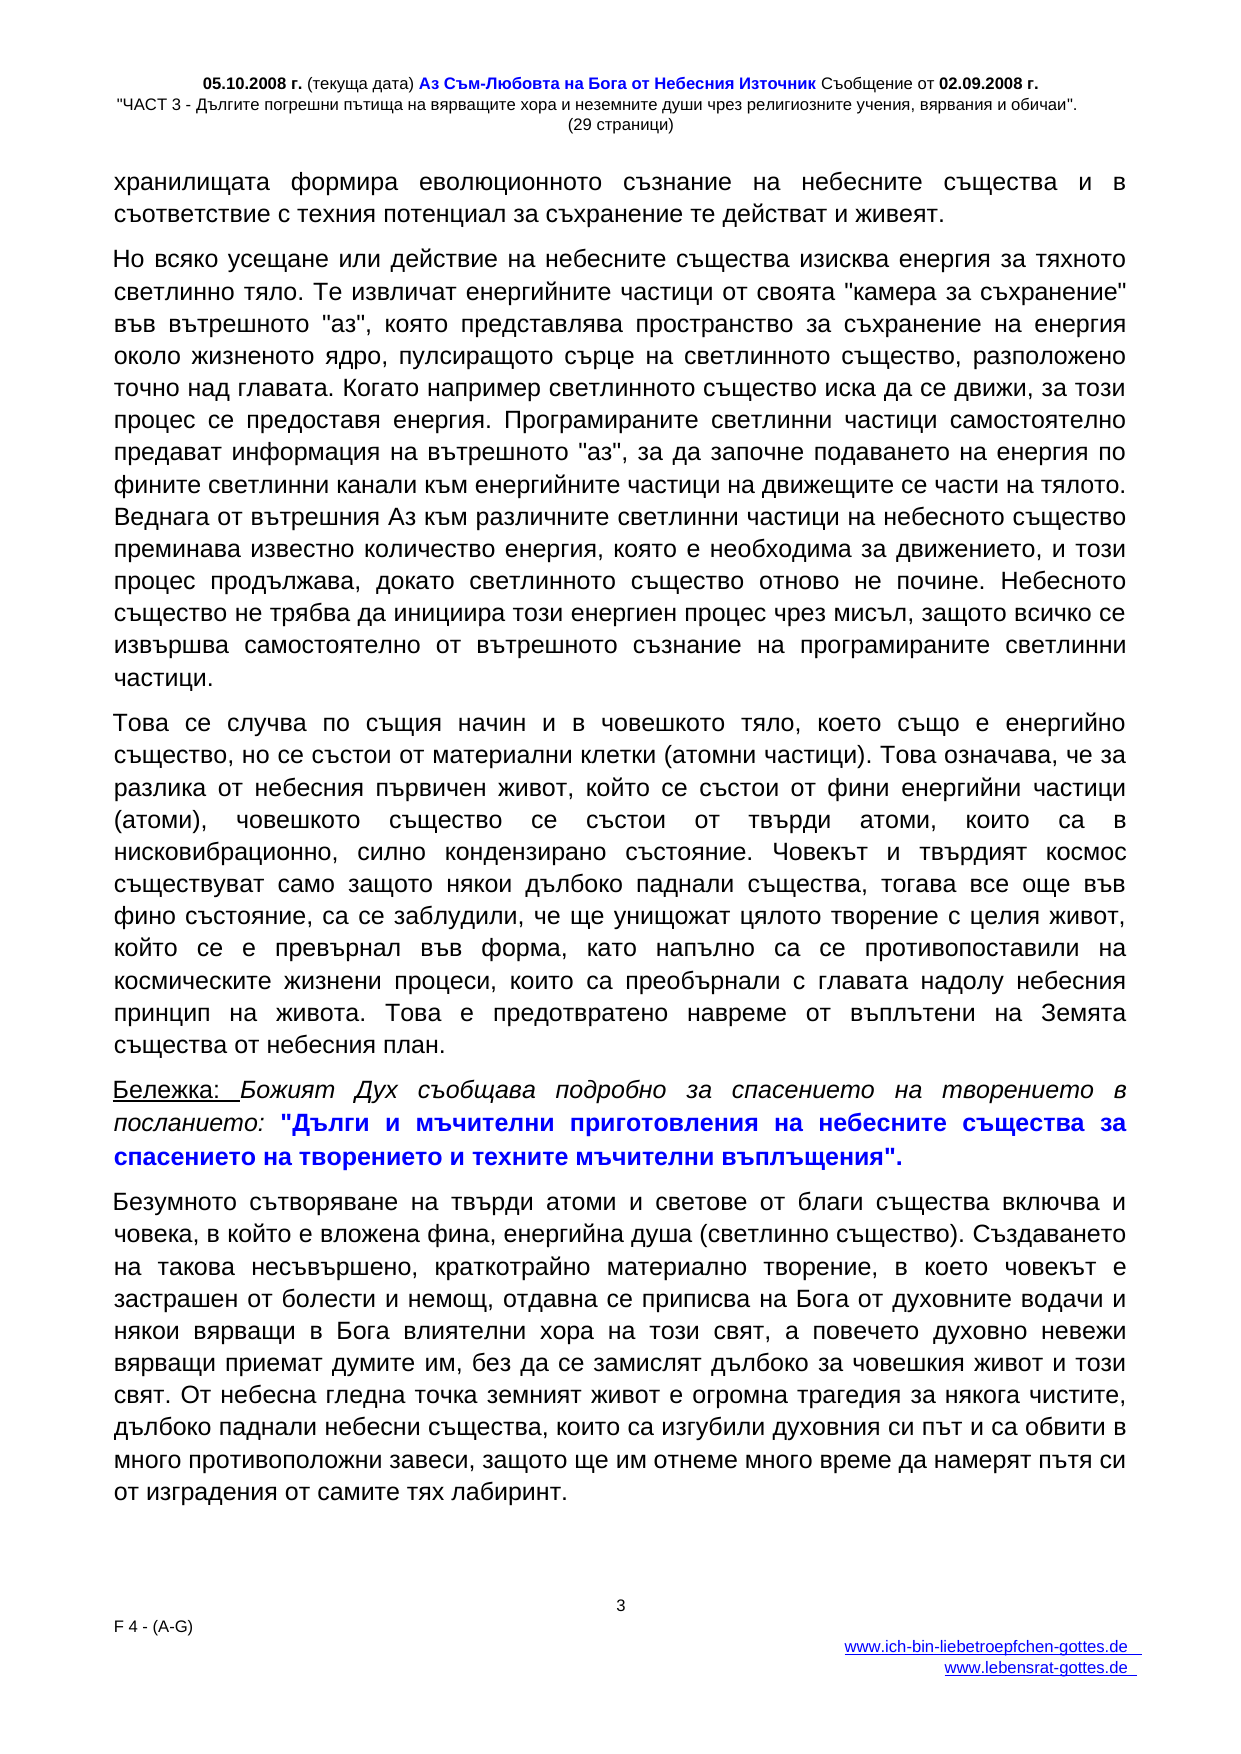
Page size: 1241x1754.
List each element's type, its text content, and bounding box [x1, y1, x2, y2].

text Бележка: Божият Дух съобщава подробно за спасението на творението в посланието: "Дълги и мъчителни приготовления на небесните същества за спасението на творението и техните мъчителни въплъщения". [112, 1075, 1128, 1170]
text Но всяко усещане или действие на небесните същества изисква енергия за тяхното светлинно тяло. Те извличат енергийните частици от своята "камера за съхранение" във вътрешното "аз", която представлява пространство за съхранение на енергия около жизненото ядро, пулсиращото сърце на светлинното същество, разположено точно над главата. Когато например светлинното същество иска да се движи, за този процес се предоставя енергия. Програмираните светлинни частици самостоятелно предават информация на вътрешното "аз", за да започне подаването на енергия по фините светлинни канали към енергийните частици на движещите се части на тялото. Веднага от вътрешния Аз към различните светлинни частици на небесното същество преминава известно количество енергия, която е необходима за движението, и този процес продължава, докато светлинното същество отново не почине. Небесното същество не трябва да инициира този енергиен процес чрез мисъл, защото всичко се извършва самостоятелно от вътрешното съзнание на програмираните светлинни частици. [112, 244, 1128, 691]
text Това се случва по същия начин и в човешкото тяло, което също е енергийно същество, но се състои от материални клетки (атомни частици). Това означава, че за разлика от небесния първичен живот, който се състои от фини енергийни частици (атоми), човешкото същество се състои от твърди атоми, които са в нисковибрационно, силно кондензирано състояние. Човекът и твърдият космос съществуват само защото някои дълбоко паднали същества, тогава все още във фино състояние, са се заблудили, че ще унищожат цялото творение с целия живот, който се е превърнал във форма, като напълно са се противопоставили на космическите жизнени процеси, които са преобърнали с главата надолу небесния принцип на живота. Това е предотвратено навреме от въплътени на Земята същества от небесния план. [112, 708, 1128, 1059]
text Безумното сътворяване на твърди атоми и светове от благи същества включва и човека, в който е вложена фина, енергийна душа (светлинно същество). Създаването на такова несъвършено, краткотрайно материално творение, в което човекът е застрашен от болести и немощ, отдавна се приписва на Бога от духовните водачи и някои вярващи в Бога влиятелни хора на този свят, а повечето духовно невежи вярващи приемат думите им, без да се замислят дълбоко за човешкия живот и този свят. От небесна гледна точка земният живот е огромна трагедия за някога чистите, дълбоко паднали небесни същества, които са изгубили духовния си път и са обвити в много противоположни завеси, защото ще им отнеме много време да намерят пътя си от изградения от самите тях лабиринт. [112, 1187, 1128, 1506]
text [112, 167, 1128, 228]
